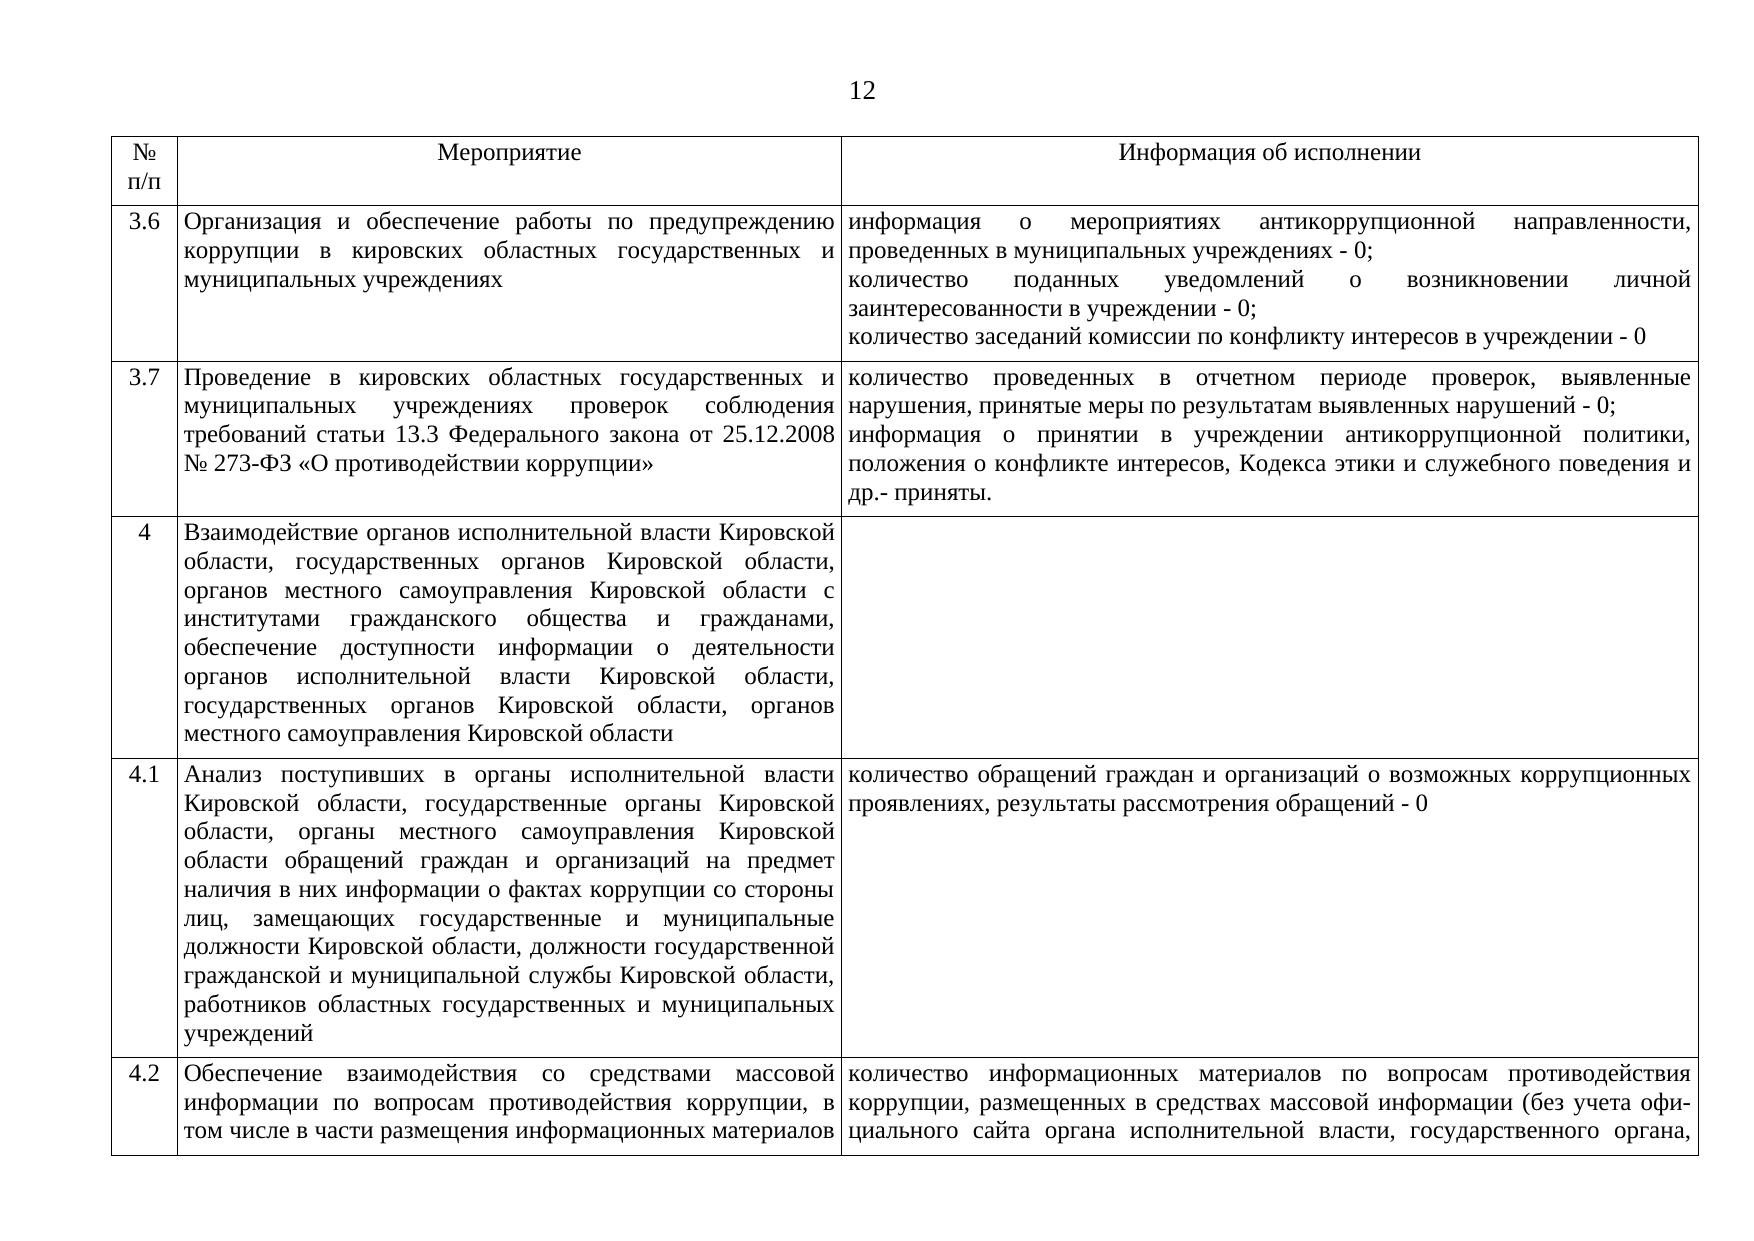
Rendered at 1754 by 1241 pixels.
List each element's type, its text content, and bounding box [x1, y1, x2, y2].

table_cell Проведение в кировских областных государственных и муниципальных учреждениях проверок соблюдения требований статьи 13.3 Федерального закона от 25.12.2008 № 273-ФЗ «О противодействии коррупции» [178, 362, 841, 516]
table_header Информация об исполнении [842, 137, 1698, 205]
table_cell информация о мероприятиях антикоррупционной направленности, проведенных в муниципальных учреждениях - 0; количество поданных уведомлений о возникновении личной заинтересованности в учреждении - 0; количество заседаний комиссии по конфликту интересов в учреждении - 0 [842, 206, 1698, 361]
table_cell 3.7 [112, 362, 177, 516]
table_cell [178, 1058, 841, 1155]
table_cell [842, 517, 1698, 758]
table_cell количество обращений граждан и организаций о возможных коррупционных проявлениях, результаты рассмотрения обращений - 0 [842, 759, 1698, 1057]
table_cell количество проведенных в отчетном периоде проверок, выявленные нарушения, принятые меры по результатам выявленных нарушений - 0; информация о принятии в учреждении антикоррупционной политики, положения о конфликте интересов, Кодекса этики и служебного поведения и др.- приняты. [842, 362, 1698, 516]
table_cell Взаимодействие органов исполнительной власти Кировской области, государственных органов Кировской области, органов местного самоуправления Кировской области с институтами гражданского общества и гражданами, обеспечение доступности информации о деятельности органов исполнительной власти Кировской области, государственных органов Кировской области, органов местного самоуправления Кировской области [178, 517, 841, 758]
table_cell 4.2 [112, 1058, 177, 1155]
table_cell 4 [112, 517, 177, 758]
table_cell Организация и обеспечение работы по предупреждению коррупции в кировских областных государственных и муниципальных учреждениях [178, 206, 841, 361]
table_header № п/п [112, 137, 177, 205]
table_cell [842, 1058, 1698, 1155]
table_header Мероприятие [178, 137, 841, 205]
table_cell 3.6 [112, 206, 177, 361]
table_cell 4.1 [112, 759, 177, 1057]
table_cell Анализ поступивших в органы исполнительной власти Кировской области, государственные органы Кировской области, органы местного самоуправления Кировской области обращений граждан и организаций на предмет наличия в них информации о фактах коррупции со стороны лиц, замещающих государственные и муниципальные должности Кировской области, должности государственной гражданской и муниципальной службы Кировской области, работников областных государственных и муниципальных учреждений [178, 759, 841, 1057]
